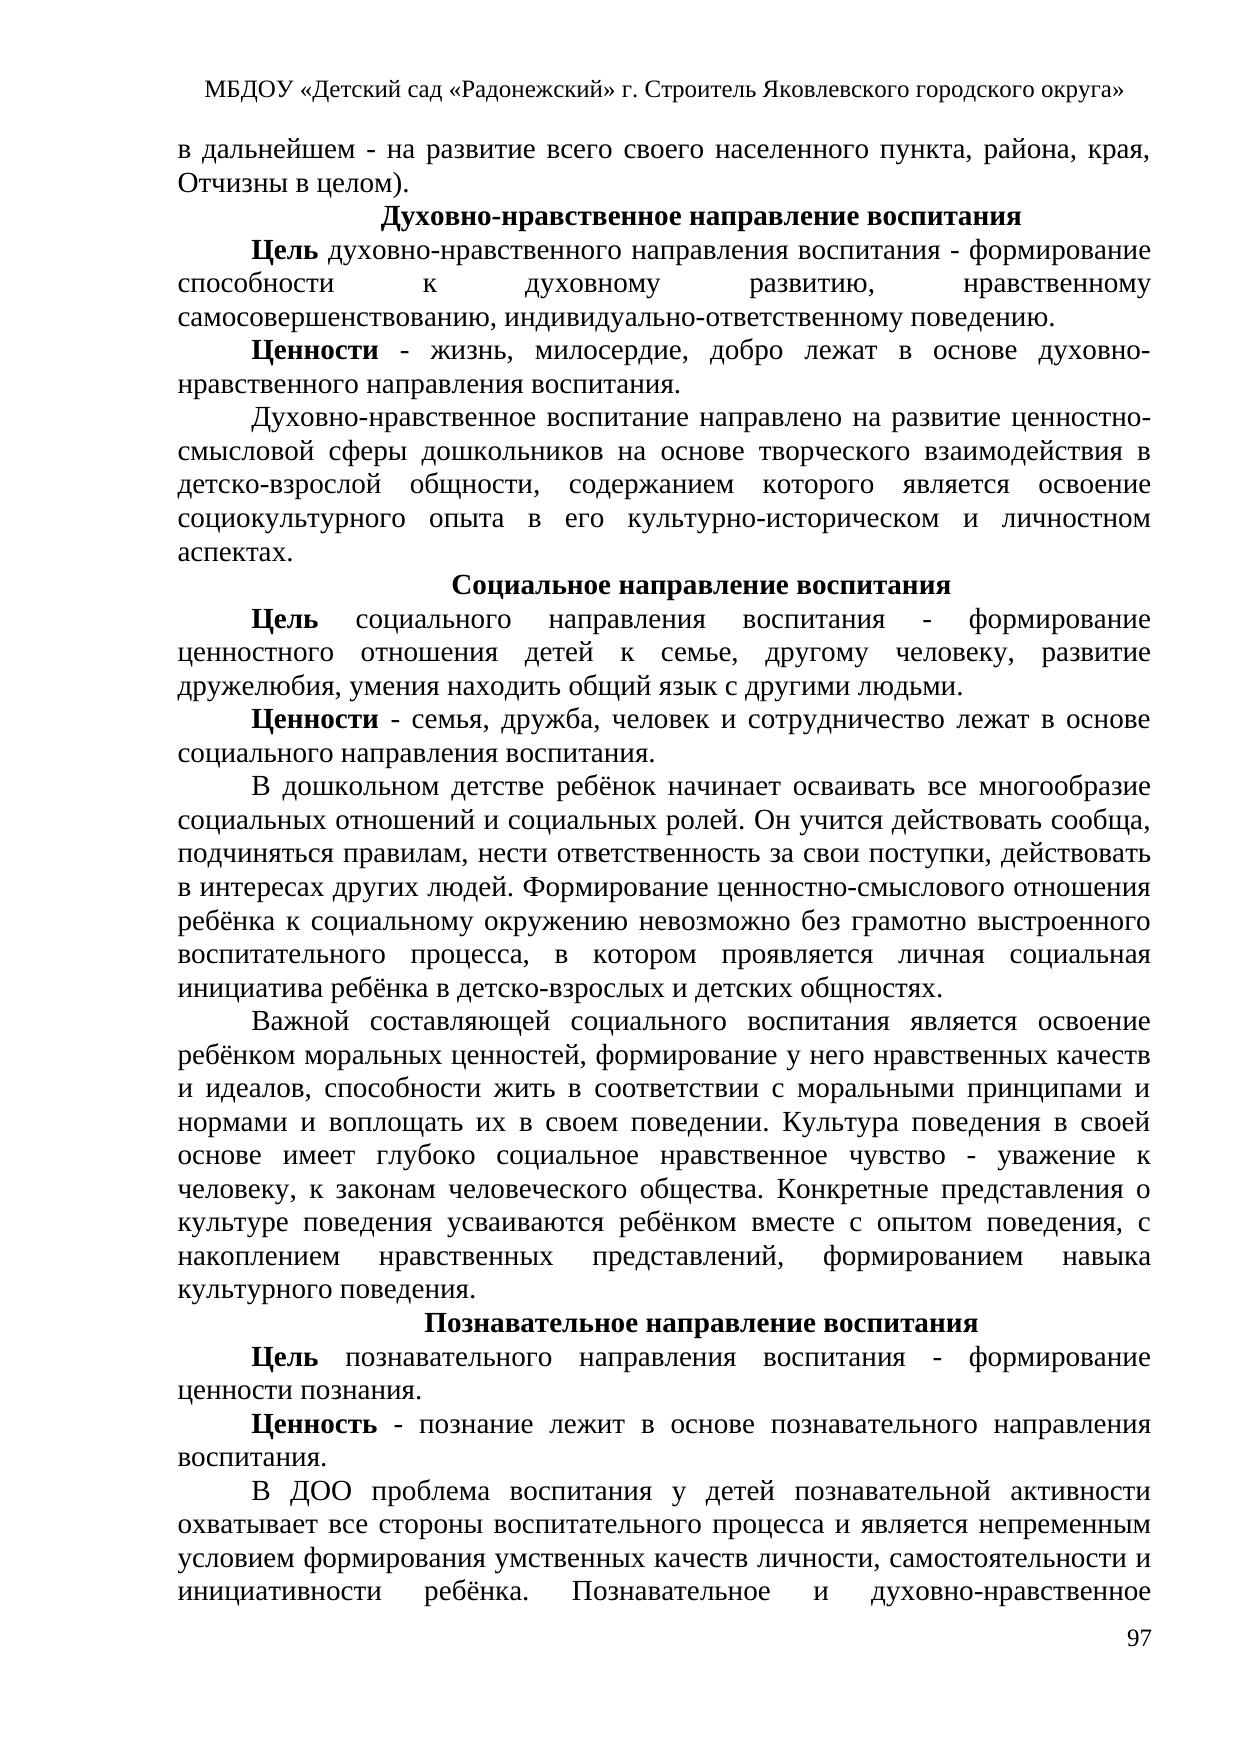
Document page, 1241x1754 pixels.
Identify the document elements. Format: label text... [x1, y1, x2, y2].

text Ценности - семья, дружба, человек и сотрудничество лежат в основе социального направления воспитания. [177, 701, 1152, 768]
text В дошкольном детстве ребёнок начинает осваивать все многообразие социальных отношений и социальных ролей. Он учится действовать сообща, подчиняться правилам, нести ответственность за свои поступки, действовать в интересах других людей. Формирование ценностно-смыслового отношения ребёнка к социальному окружению невозможно без грамотно выстроенного воспитательного процесса, в котором проявляется личная социальная инициатива ребёнка в детско-взрослых и детских общностях. [177, 768, 1152, 1003]
text Ценность - познание лежит в основе познавательного направления воспитания. [177, 1406, 1152, 1473]
text Цель духовно-нравственного направления воспитания - формирование способности к духовному развитию, нравственному самосовершенствованию, индивидуально-ответственному поведению. [177, 232, 1152, 332]
text Социальное направление воспитания [177, 567, 1152, 601]
text Духовно-нравственное направление воспитания [177, 198, 1152, 232]
text Познавательное направление воспитания [177, 1305, 1152, 1339]
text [177, 1473, 1152, 1607]
text Духовно-нравственное воспитание направлено на развитие ценностно-смысловой сферы дошкольников на основе творческого взаимодействия в детско-взрослой общности, содержанием которого является освоение социокультурного опыта в его культурно-историческом и личностном аспектах. [177, 399, 1152, 567]
text Цель социального направления воспитания - формирование ценностного отношения детей к семье, другому человеку, развитие дружелюбия, умения находить общий язык с другими людьми. [177, 601, 1152, 701]
text Ценности - жизнь, милосердие, добро лежат в основе духовно-нравственного направления воспитания. [177, 332, 1152, 399]
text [177, 131, 1152, 198]
text Важной составляющей социального воспитания является освоение ребёнком моральных ценностей, формирование у него нравственных качеств и идеалов, способности жить в соответствии с моральными принципами и нормами и воплощать их в своем поведении. Культура поведения в своей основе имеет глубоко социальное нравственное чувство - уважение к человеку, к законам человеческого общества. Конкретные представления о культуре поведения усваиваются ребёнком вместе с опытом поведения, с накоплением нравственных представлений, формированием навыка культурного поведения. [177, 1003, 1152, 1305]
text Цель познавательного направления воспитания - формирование ценности познания. [177, 1339, 1152, 1406]
